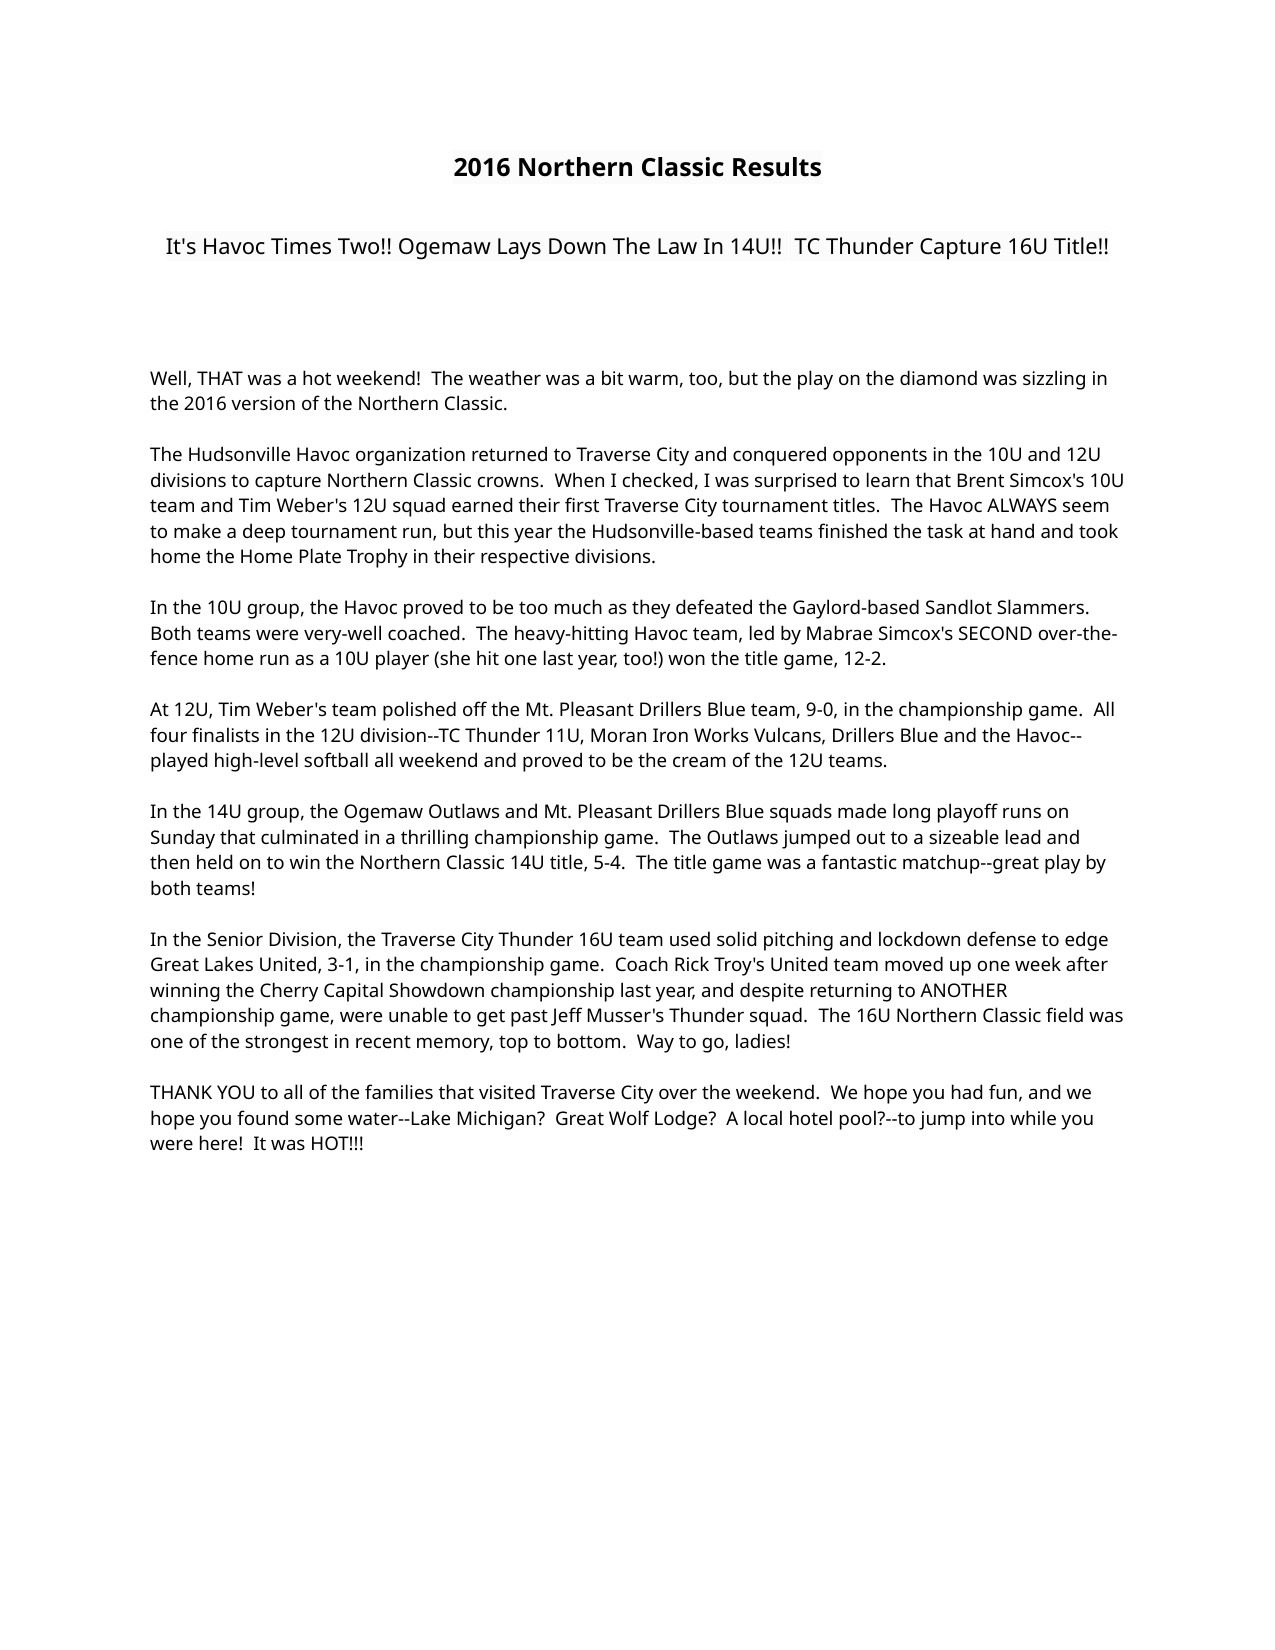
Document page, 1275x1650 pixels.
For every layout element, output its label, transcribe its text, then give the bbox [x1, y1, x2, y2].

text 2016 Northern Classic Results It's Havoc Times Two!! Ogemaw Lays Down The Law In 14U!! TC Thunder Capture 16U Title!! [150, 150, 1125, 336]
text Well, THAT was a hot weekend! The weather was a bit warm, too, but the play on the diamond was sizzling in the 2016 version of the Northern Classic. The Hudsonville Havoc organization returned to Traverse City and conquered opponents in the 10U and 12U divisions to capture Northern Classic crowns. When I checked, I was surprised to learn that Brent Simcox's 10U team and Tim Weber's 12U squad earned their first Traverse City tournament titles. The Havoc ALWAYS seem to make a deep tournament run, but this year the Hudsonville-based teams finished the task at hand and took home the Home Plate Trophy in their respective divisions. In the 10U group, the Havoc proved to be too much as they defeated the Gaylord-based Sandlot Slammers. Both teams were very-well coached. The heavy-hitting Havoc team, led by Mabrae Simcox's SECOND over-the-fence home run as a 10U player (she hit one last year, too!) won the title game, 12-2. At 12U, Tim Weber's team polished off the Mt. Pleasant Drillers Blue team, 9-0, in the championship game. All four finalists in the 12U division--TC Thunder 11U, Moran Iron Works Vulcans, Drillers Blue and the Havoc--played high-level softball all weekend and proved to be the cream of the 12U teams. In the 14U group, the Ogemaw Outlaws and Mt. Pleasant Drillers Blue squads made long playoff runs on Sunday that culminated in a thrilling championship game. The Outlaws jumped out to a sizeable lead and then held on to win the Northern Classic 14U title, 5-4. The title game was a fantastic matchup--great play by both teams! In the Senior Division, the Traverse City Thunder 16U team used solid pitching and lockdown defense to edge Great Lakes United, 3-1, in the championship game. Coach Rick Troy's United team moved up one week after winning the Cherry Capital Showdown championship last year, and despite returning to ANOTHER championship game, were unable to get past Jeff Musser's Thunder squad. The 16U Northern Classic field was one of the strongest in recent memory, top to bottom. Way to go, ladies! THANK YOU to all of the families that visited Traverse City over the weekend. We hope you had fun, and we hope you found some water--Lake Michigan? Great Wolf Lodge? A local hotel pool?--to jump into while you were here! It was HOT!!! [150, 365, 1125, 1156]
